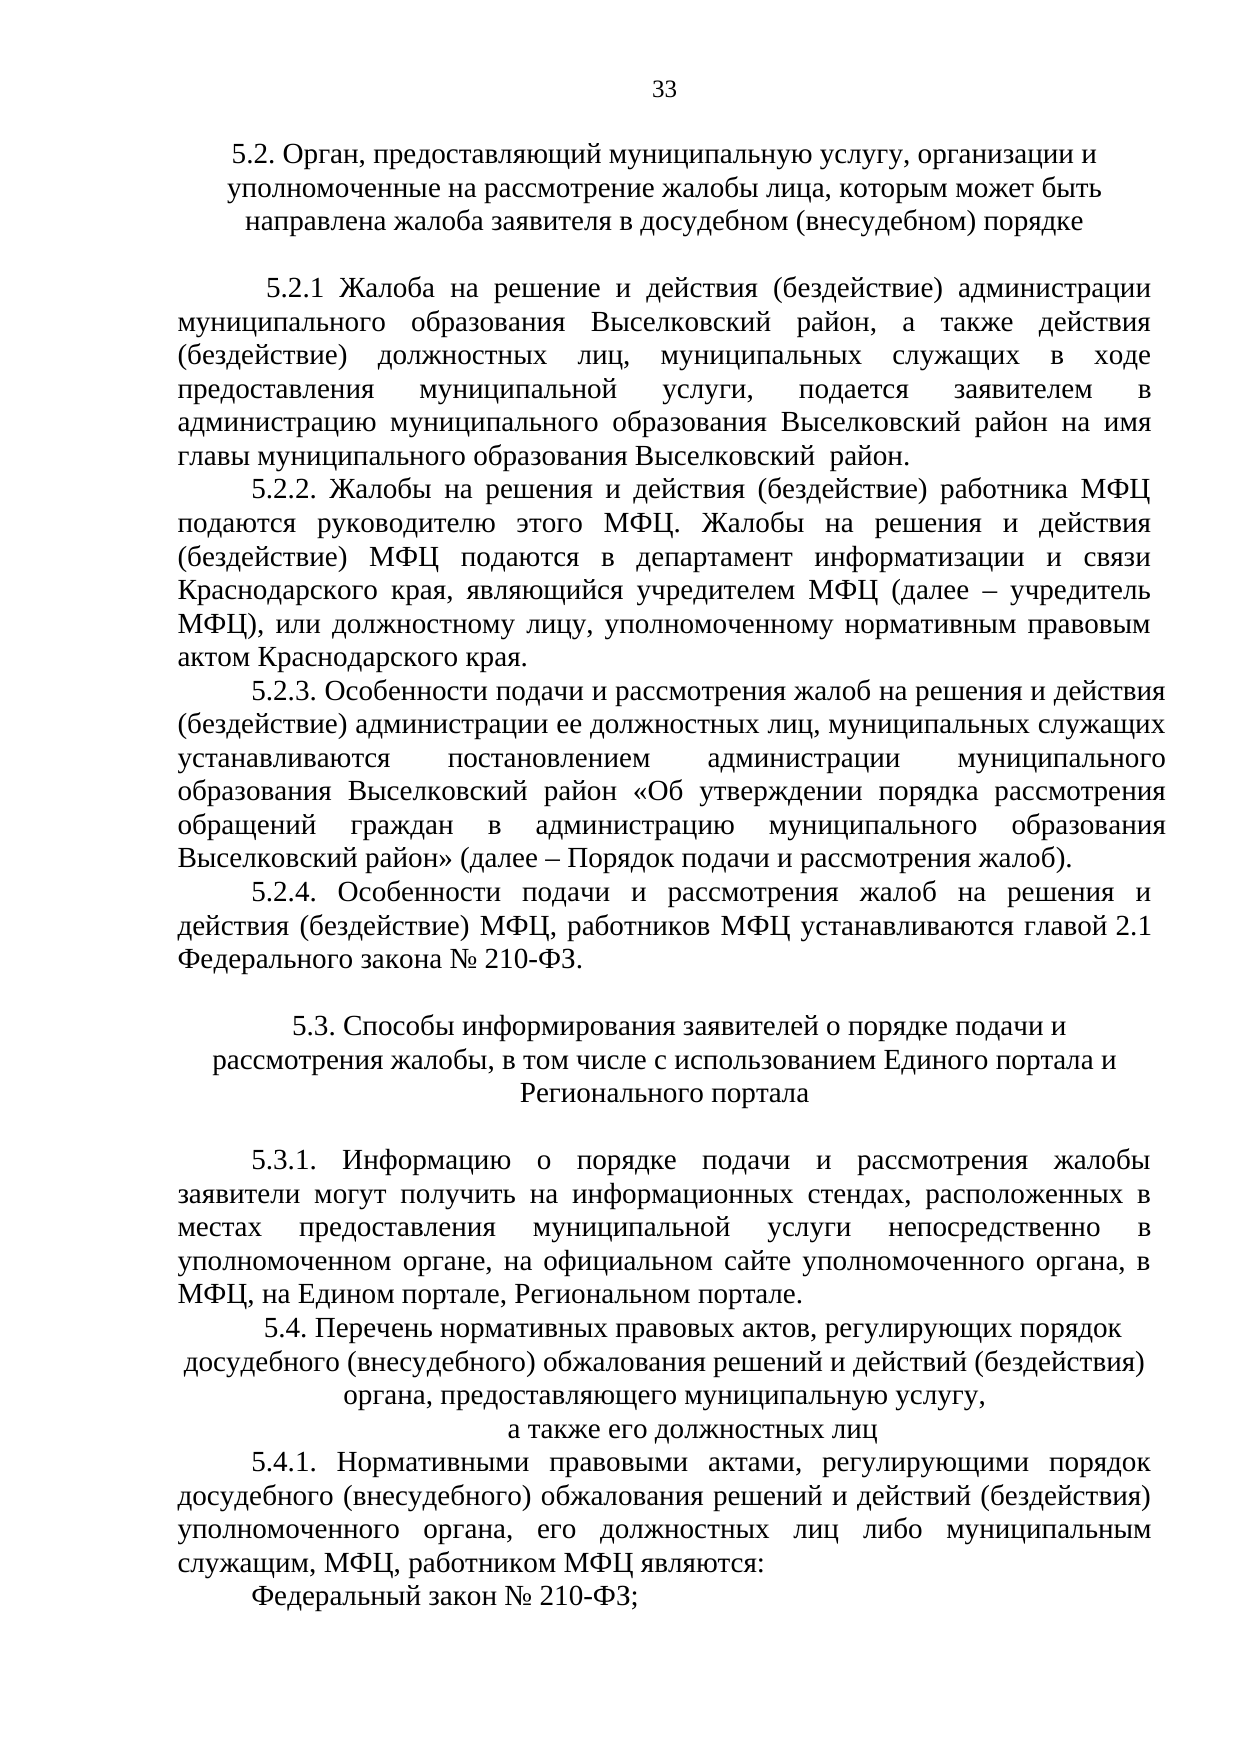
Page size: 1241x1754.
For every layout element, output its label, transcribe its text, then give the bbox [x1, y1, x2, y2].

text 5.3.1. Информацию о порядке подачи и рассмотрения жалобы заявители могут получить на информационных стендах, расположенных в местах предоставления муниципальной услуги непосредственно в уполномоченном органе, на официальном сайте уполномоченного органа, в МФЦ, на Едином портале, Региональном портале. [177, 1142, 1152, 1310]
text 5.2.2. Жалобы на решения и действия (бездействие) работника МФЦ подаются руководителю этого МФЦ. Жалобы на решения и действия (бездействие) МФЦ подаются в департамент информатизации и связи Краснодарского края, являющийся учредителем МФЦ (далее – учредитель МФЦ), или должностному лицу, уполномоченному нормативным правовым актом Краснодарского края. [177, 472, 1152, 673]
text а также его должностных лиц [177, 1411, 1152, 1444]
text 5.2.4. Особенности подачи и рассмотрения жалоб на решения и действия (бездействие) МФЦ, работников МФЦ устанавливаются главой 2.1 Федерального закона № 210-ФЗ. [177, 874, 1152, 975]
text 5.2. Орган, предоставляющий муниципальную услугу, организации и уполномоченные на рассмотрение жалобы лица, которым может быть направлена жалоба заявителя в досудебном (внесудебном) порядке [177, 136, 1152, 237]
text 5.2.3. Особенности подачи и рассмотрения жалоб на решения и действия (бездействие) администрации ее должностных лиц, муниципальных служащих устанавливаются постановлением администрации муниципального образования Выселковский район «Об утверждении порядка рассмотрения обращений граждан в администрацию муниципального образования Выселковский район» (далее – Порядок подачи и рассмотрения жалоб). [177, 673, 1167, 874]
text 5.4.1. Нормативными правовыми актами, регулирующими порядок досудебного (внесудебного) обжалования решений и действий (бездействия) уполномоченного органа, его должностных лиц либо муниципальным служащим, МФЦ, работником МФЦ являются: [177, 1444, 1152, 1578]
text 5.3. Способы информирования заявителей о порядке подачи и рассмотрения жалобы, в том числе с использованием Единого портала и Регионального портала [177, 1008, 1152, 1109]
text 5.2.1 Жалоба на решение и действия (бездействие) администрации муниципального образования Выселковский район, а также действия (бездействие) должностных лиц, муниципальных служащих в ходе предоставления муниципальной услуги, подается заявителем в администрацию муниципального образования Выселковский район на имя главы муниципального образования Выселковский район. [177, 270, 1152, 472]
text 5.4. Перечень нормативных правовых актов, регулирующих порядок досудебного (внесудебного) обжалования решений и действий (бездействия) органа, предоставляющего муниципальную услугу, [177, 1310, 1152, 1411]
text Федеральный закон № 210-ФЗ; [177, 1578, 1152, 1612]
